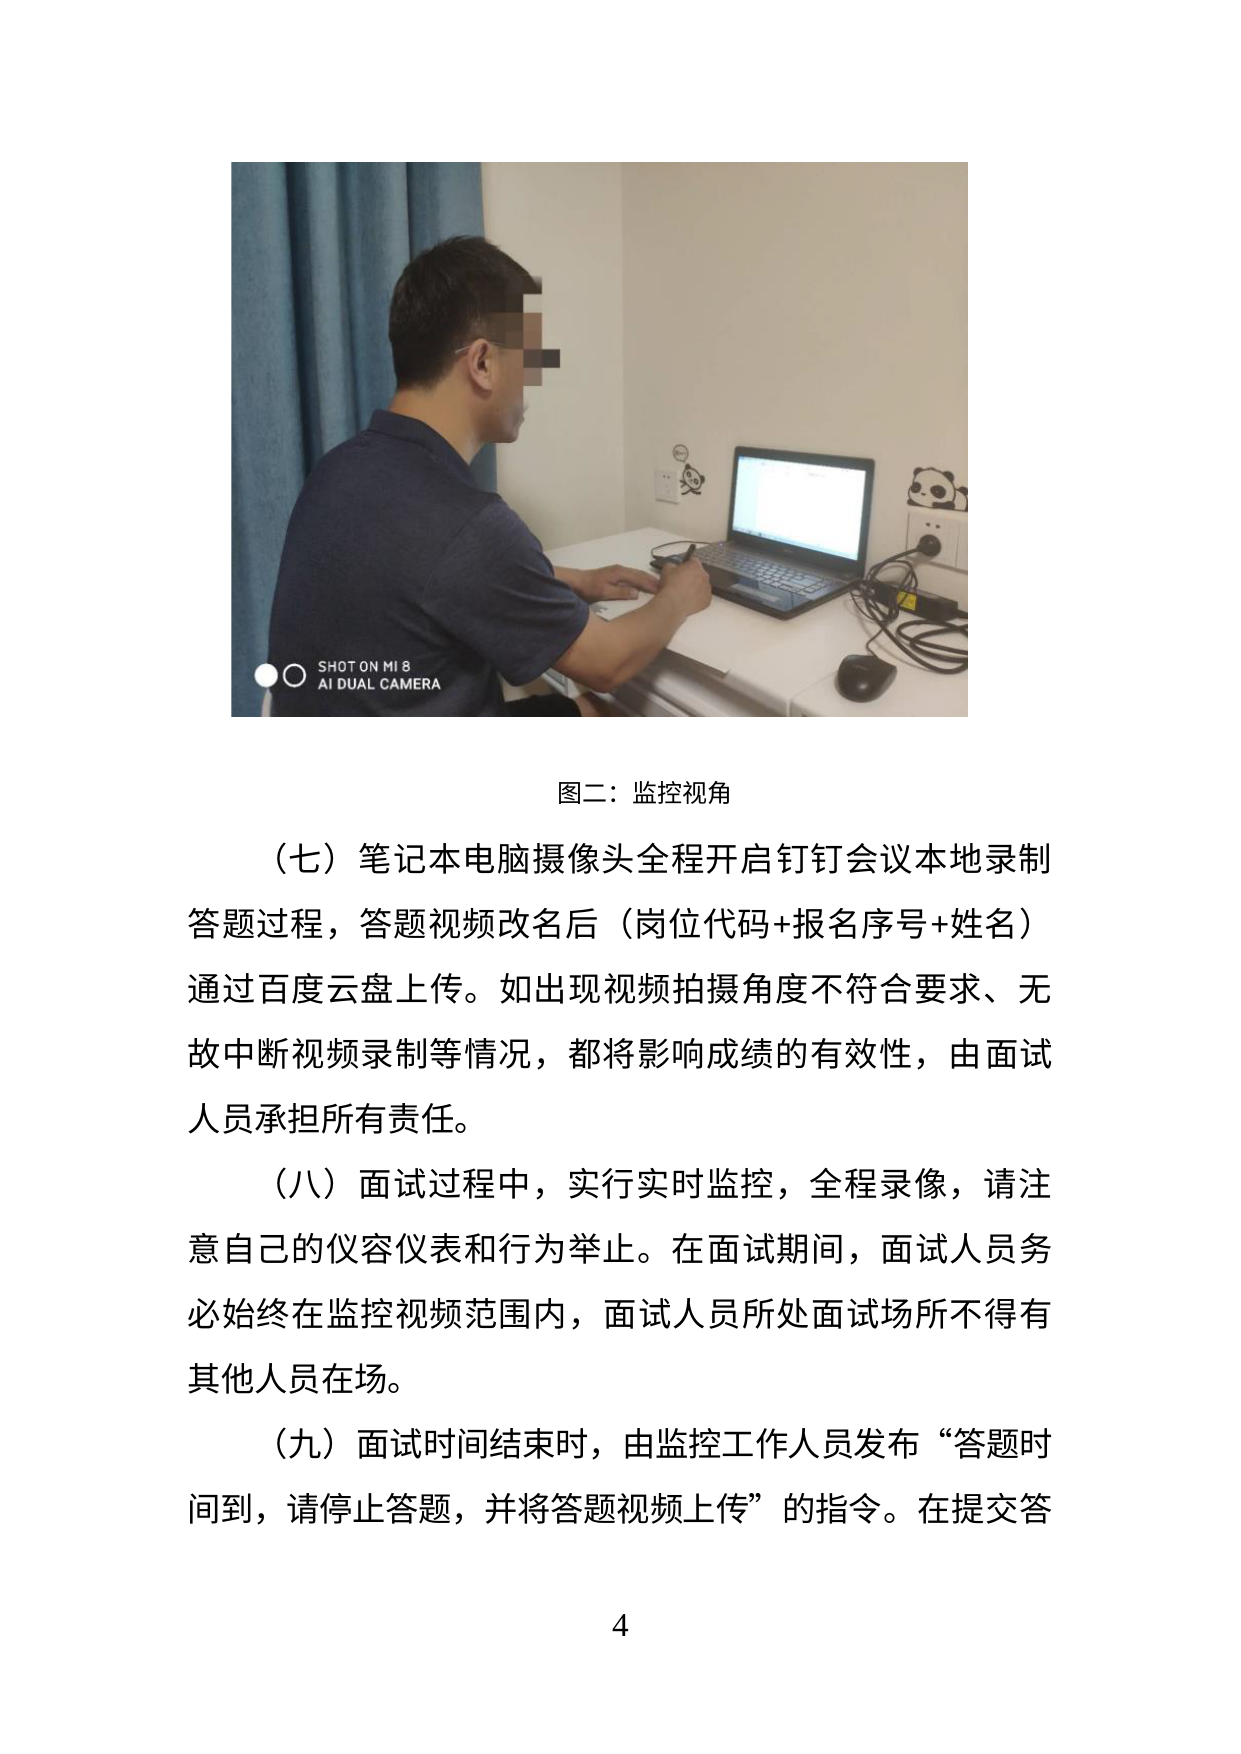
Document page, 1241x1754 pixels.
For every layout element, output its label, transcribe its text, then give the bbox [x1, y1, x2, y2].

text （七）笔记本电脑摄像头全程开启钉钉会议本地录制答题过程，答题视频改名后（岗位代码+报名序号+姓名）通过百度云盘上传。如出现视频拍摄角度不符合要求、无故中断视频录制等情况，都将影响成绩的有效性，由面试人员承担所有责任。 [187, 824, 1053, 1149]
text （八）面试过程中，实行实时监控，全程录像，请注意自己的仪容仪表和行为举止。在面试期间，面试人员务必始终在监控视频范围内，面试人员所处面试场所不得有其他人员在场。 [187, 1149, 1053, 1409]
picture [231, 162, 968, 717]
text 图二：监控视角 [187, 759, 1053, 824]
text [187, 1409, 1053, 1539]
